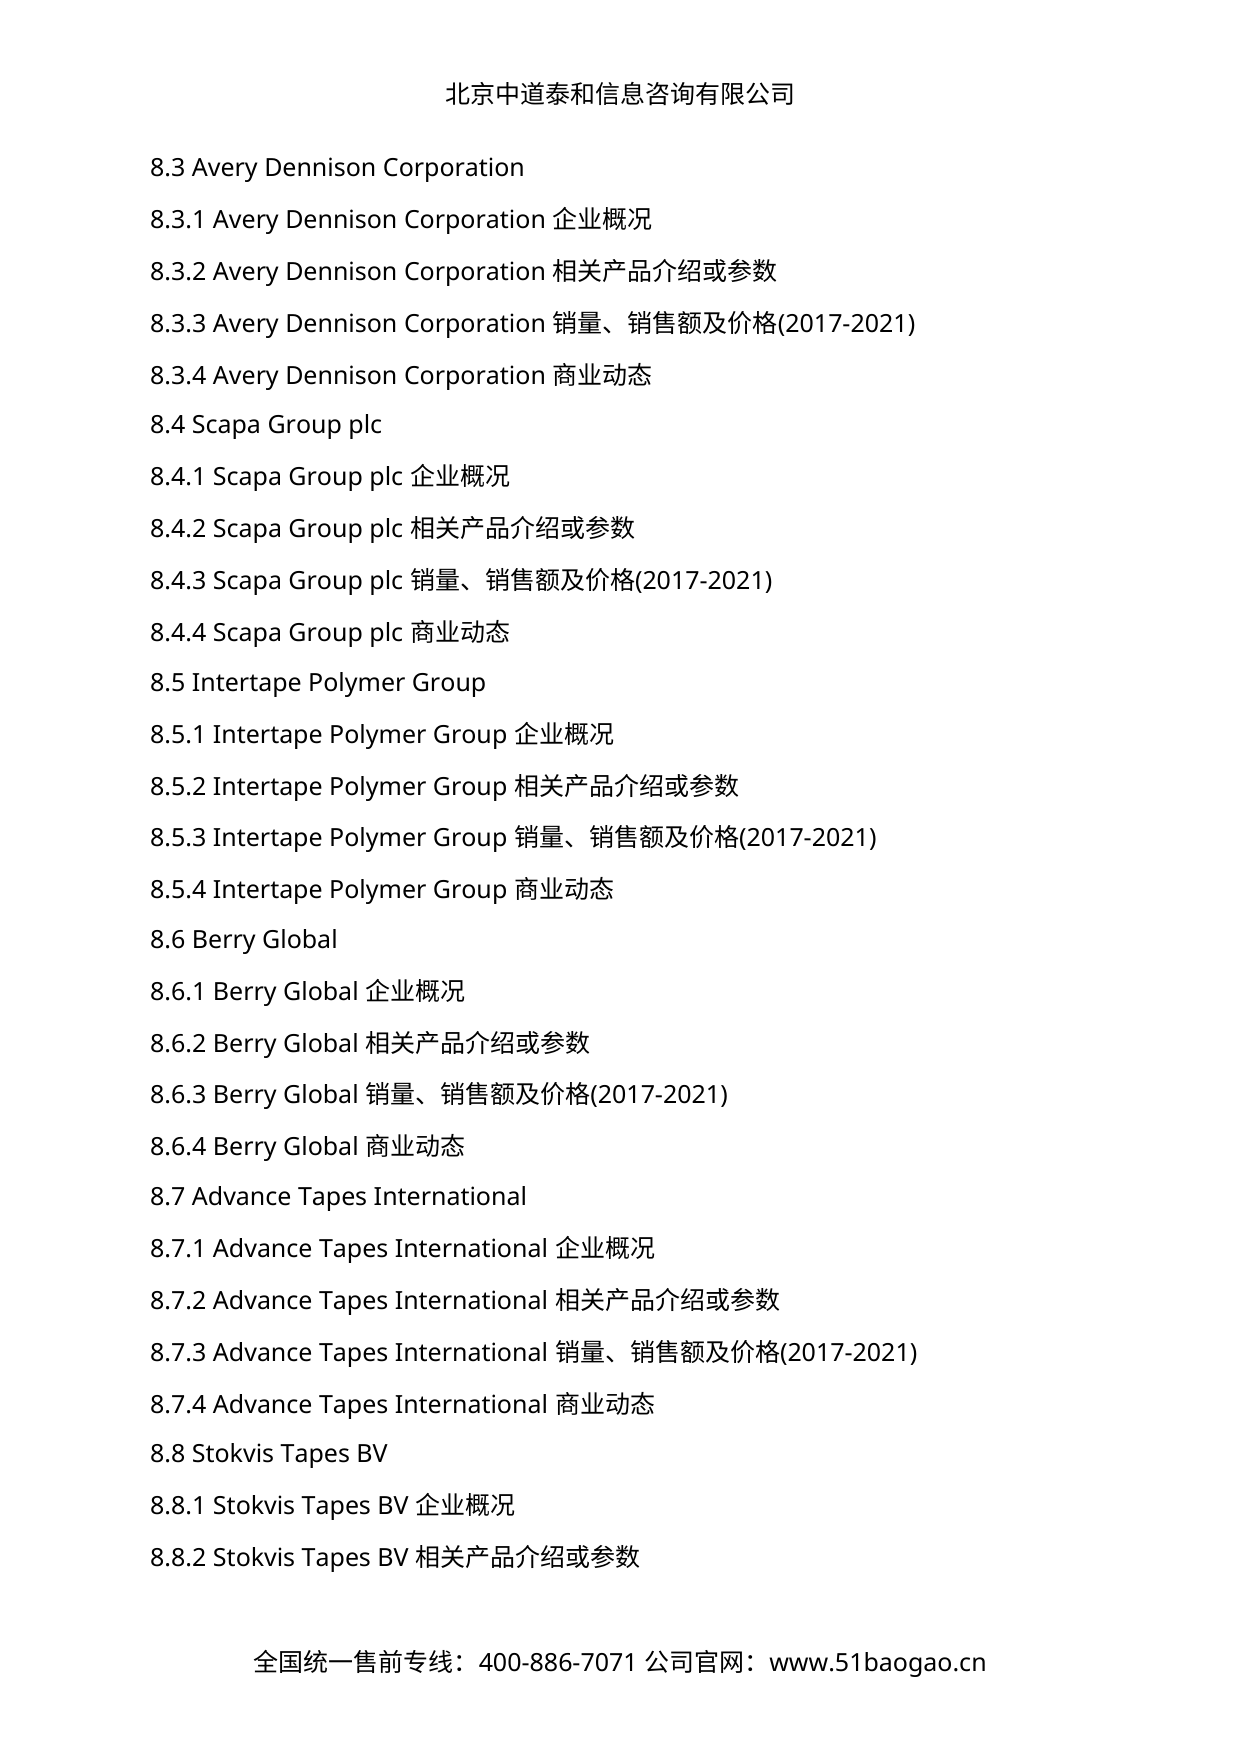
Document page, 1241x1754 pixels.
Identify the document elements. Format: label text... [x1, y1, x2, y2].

text 8.8 Stokvis Tapes BV [150, 1436, 1090, 1470]
text 8.6.3 Berry Global 销量、销售额及价格(2017-2021) [150, 1075, 1090, 1111]
text 8.3.1 Avery Dennison Corporation 企业概况 [150, 200, 1090, 236]
text 8.3.2 Avery Dennison Corporation 相关产品介绍或参数 [150, 252, 1090, 288]
text 8.4.1 Scapa Group plc 企业概况 [150, 457, 1090, 493]
text 8.8.2 Stokvis Tapes BV 相关产品介绍或参数 [150, 1537, 1090, 1574]
text 8.4 Scapa Group plc [150, 407, 1090, 441]
text 8.3.4 Avery Dennison Corporation 商业动态 [150, 355, 1090, 392]
text 8.3 Avery Dennison Corporation [150, 150, 1090, 184]
text 8.8.1 Stokvis Tapes BV 企业概况 [150, 1486, 1090, 1522]
text 8.3.3 Avery Dennison Corporation 销量、销售额及价格(2017-2021) [150, 303, 1090, 340]
text 8.6.1 Berry Global 企业概况 [150, 971, 1090, 1007]
text 8.7.2 Advance Tapes International 相关产品介绍或参数 [150, 1280, 1090, 1317]
text 8.4.4 Scapa Group plc 商业动态 [150, 612, 1090, 649]
text 8.6.2 Berry Global 相关产品介绍或参数 [150, 1023, 1090, 1059]
text 8.5.4 Intertape Polymer Group 商业动态 [150, 870, 1090, 906]
text 8.6.4 Berry Global 商业动态 [150, 1127, 1090, 1163]
text 8.5 Intertape Polymer Group [150, 664, 1090, 698]
text 8.6 Berry Global [150, 922, 1090, 956]
text 8.7 Advance Tapes International [150, 1179, 1090, 1213]
text 8.5.2 Intertape Polymer Group 相关产品介绍或参数 [150, 766, 1090, 802]
text 8.4.2 Scapa Group plc 相关产品介绍或参数 [150, 509, 1090, 545]
text 8.5.3 Intertape Polymer Group 销量、销售额及价格(2017-2021) [150, 818, 1090, 854]
text 8.7.3 Advance Tapes International 销量、销售额及价格(2017-2021) [150, 1332, 1090, 1368]
text 8.4.3 Scapa Group plc 销量、销售额及价格(2017-2021) [150, 561, 1090, 597]
text 8.7.4 Advance Tapes International 商业动态 [150, 1384, 1090, 1420]
text 8.7.1 Advance Tapes International 企业概况 [150, 1228, 1090, 1265]
text 8.5.1 Intertape Polymer Group 企业概况 [150, 714, 1090, 750]
